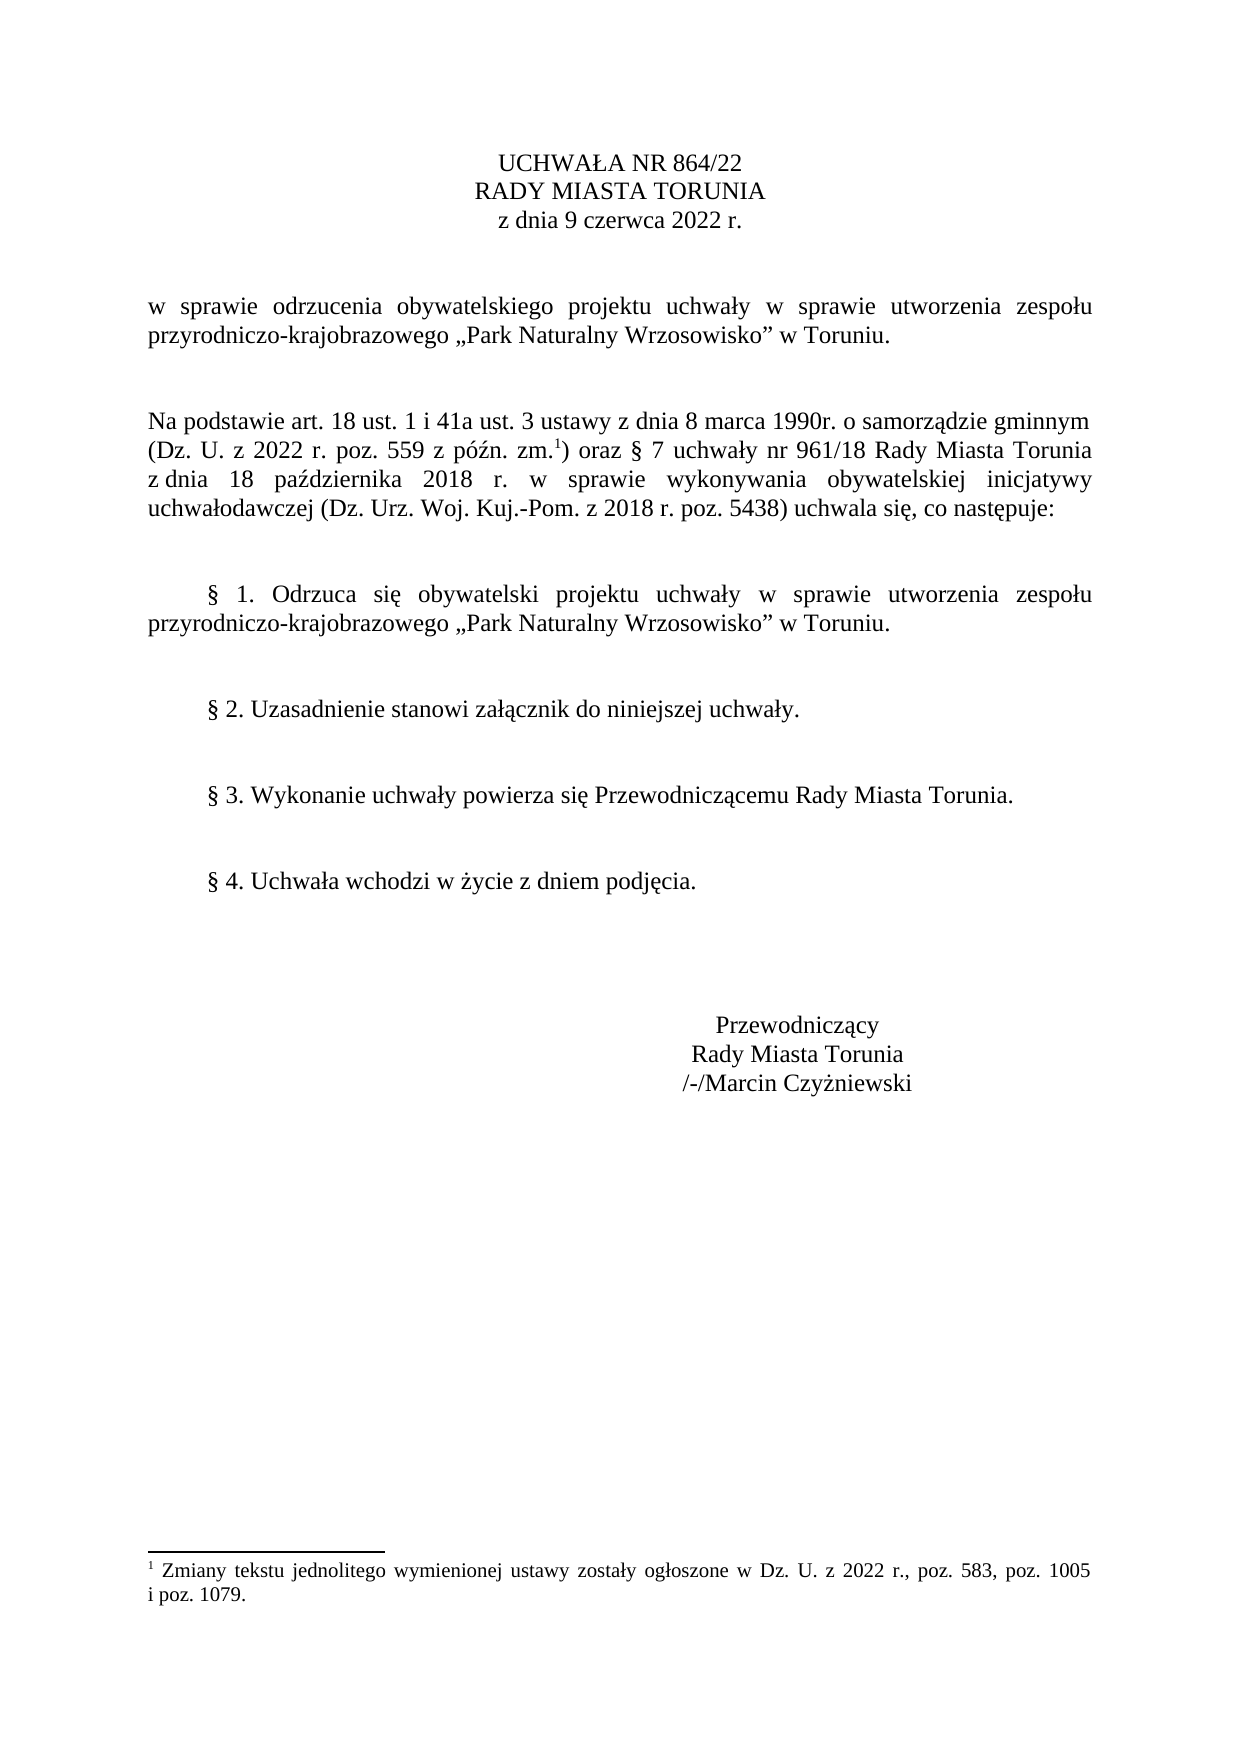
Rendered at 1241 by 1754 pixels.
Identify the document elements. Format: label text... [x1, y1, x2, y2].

text Na podstawie art. 18 ust. 1 i 41a ust. 3 ustawy z dnia 8 marca 1990r. o samorządzie gminnym (Dz. U. z 2022 r. poz. 559 z późn. zm.) oraz § 7 uchwały nr 961/18 Rady Miasta Torunia z dnia 18 października 2018 r. w sprawie wykonywania obywatelskiej inicjatywy uchwałodawczej (Dz. Urz. Woj. Kuj.-Pom. z 2018 r. poz. 5438) uchwala się, co następuje: [148, 406, 1093, 521]
text § 2. Uzasadnienie stanowi załącznik do niniejszej uchwały. [148, 694, 1093, 723]
text z dnia 9 czerwca 2022 r. [148, 205, 1093, 234]
text § 4. Uchwała wchodzi w życie z dniem podjęcia. [148, 866, 1093, 895]
text Rady Miasta Torunia [148, 1039, 1093, 1068]
text UCHWAŁA NR 864/22 [148, 148, 1093, 176]
text Przewodniczący [148, 1010, 1093, 1039]
text § 1. Odrzuca się obywatelski projektu uchwały w sprawie utworzenia zespołu przyrodniczo-krajobrazowego „Park Naturalny Wrzosowisko” w Toruniu. [148, 579, 1093, 636]
text /-/Marcin Czyżniewski [148, 1068, 1093, 1096]
text w sprawie odrzucenia obywatelskiego projektu uchwały w sprawie utworzenia zespołu przyrodniczo-krajobrazowego „Park Naturalny Wrzosowisko” w Toruniu. [148, 291, 1093, 349]
text RADY MIASTA TORUNIA [148, 176, 1093, 205]
text § 3. Wykonanie uchwały powierza się Przewodniczącemu Rady Miasta Torunia. [148, 780, 1093, 809]
